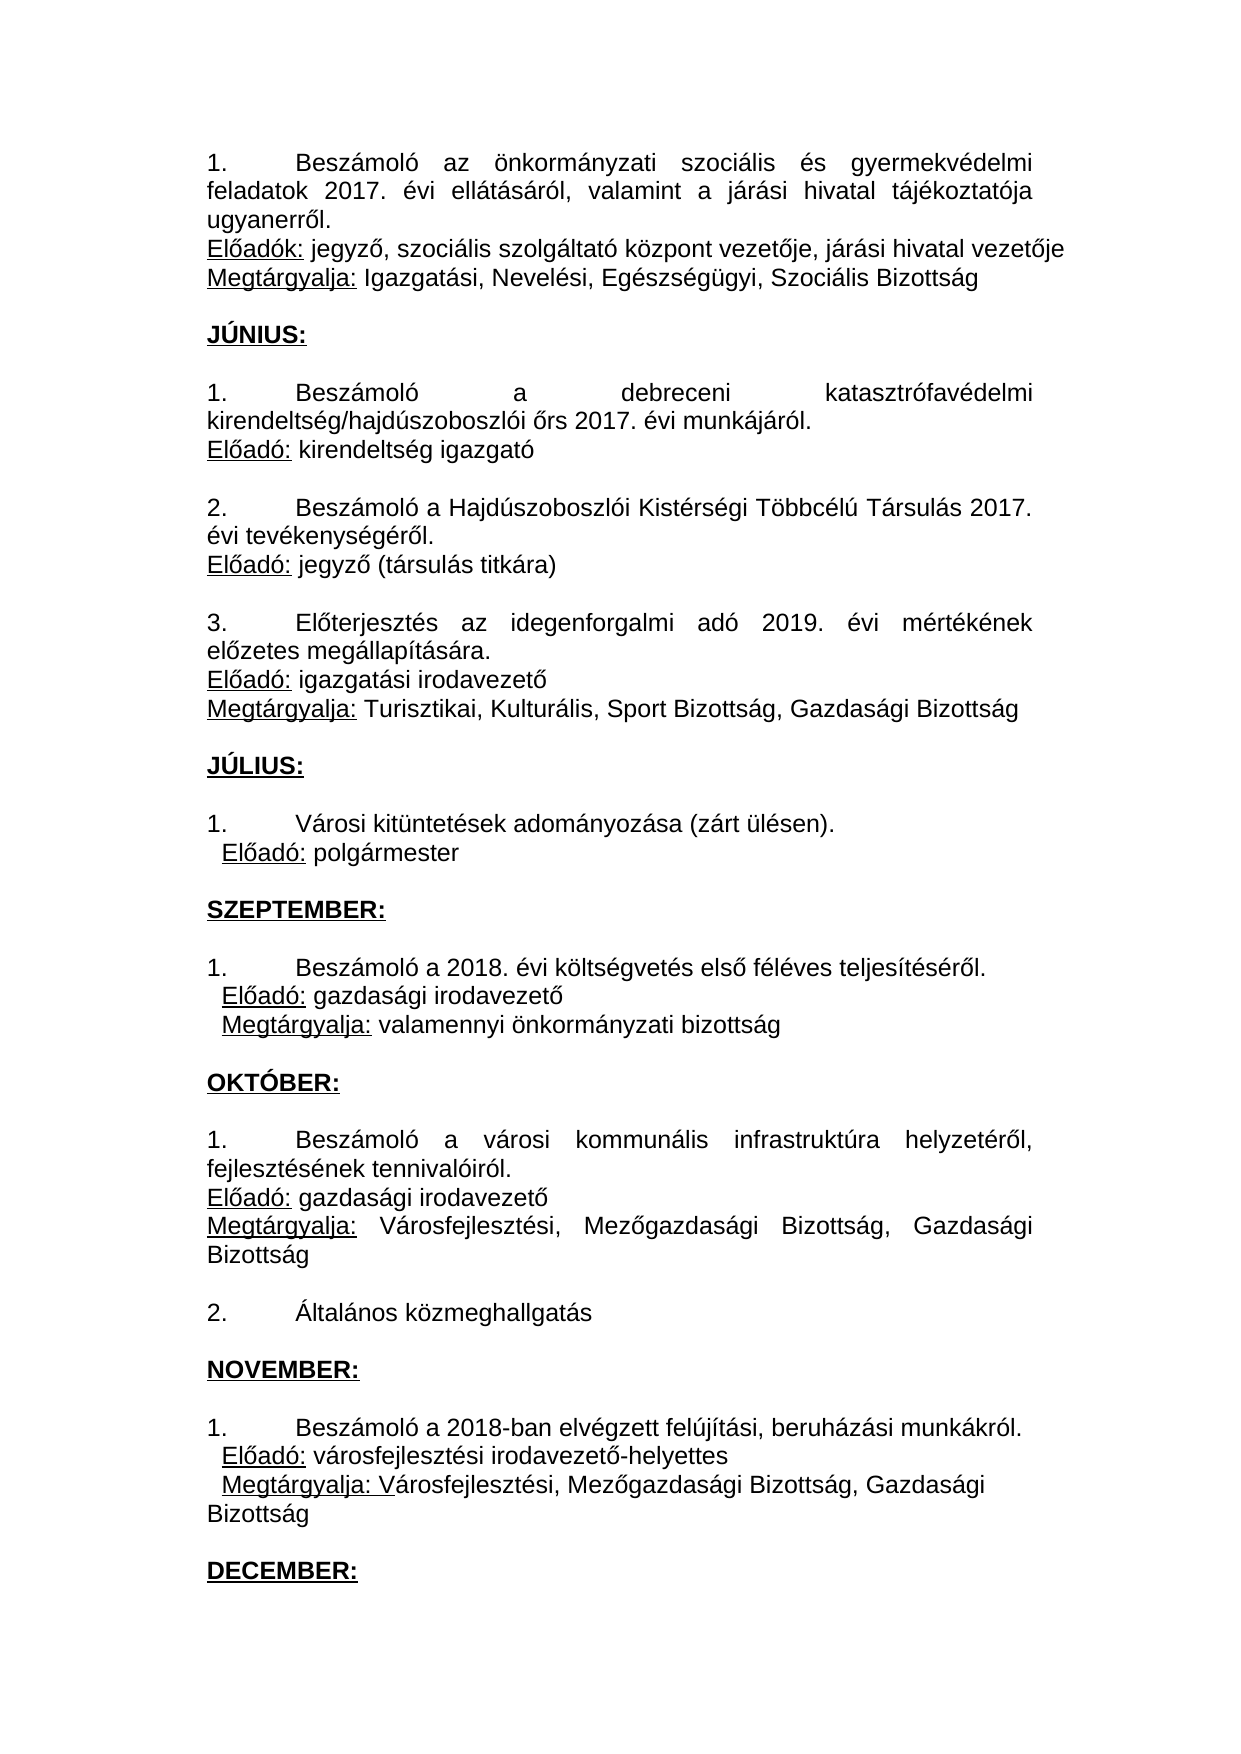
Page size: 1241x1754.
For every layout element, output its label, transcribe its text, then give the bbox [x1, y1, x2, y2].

list Előadó: jegyző (társulás titkára) [207, 550, 1033, 579]
text Megtárgyalja: valamennyi önkormányzati bizottság [207, 1010, 1093, 1039]
list Beszámoló a városi kommunális infrastruktúra helyzetéről, fejlesztésének tennivalóiról. [207, 1125, 1033, 1183]
list Előadó: kirendeltség igazgató [207, 435, 1033, 464]
list Beszámoló a 2018. évi költségvetés első féléves teljesítéséről. [207, 953, 1033, 981]
text Előadó: gazdasági irodavezető [207, 981, 1093, 1010]
text NOVEMBER: [207, 1355, 1093, 1384]
list Előadó: gazdasági irodavezető [207, 1183, 1033, 1211]
text Megtárgyalja: Városfejlesztési, Mezőgazdasági Bizottság, Gazdasági Bizottság [207, 1470, 1093, 1528]
text JÚNIUS: [207, 320, 1093, 349]
list Városi kitüntetések adományozása (zárt ülésen). [207, 809, 1033, 838]
text Előadók: jegyző, szociális szolgáltató központ vezetője, járási hivatal vezetője [207, 234, 1093, 263]
list Általános közmeghallgatás [207, 1298, 1033, 1326]
list Megtárgyalja: Turisztikai, Kulturális, Sport Bizottság, Gazdasági Bizottság [207, 694, 1033, 723]
text Előadó: polgármester [207, 838, 1093, 866]
text Megtárgyalja: Igazgatási, Nevelési, Egészségügyi, Szociális Bizottság [207, 263, 1093, 291]
list Beszámoló a Hajdúszoboszlói Kistérségi Többcélú Társulás 2017. évi tevékenységéről. [207, 493, 1033, 550]
list Beszámoló a 2018-ban elvégzett felújítási, beruházási munkákról. [207, 1413, 1033, 1441]
text OKTÓBER: [207, 1068, 1093, 1096]
list Előadó: igazgatási irodavezető [207, 665, 1033, 694]
list Beszámoló a debreceni katasztrófavédelmi kirendeltség/hajdúszoboszlói őrs 2017. évi munkájáról. [207, 378, 1033, 435]
list Beszámoló az önkormányzati szociális és gyermekvédelmi feladatok 2017. évi ellátásáról, valamint a járási hivatal tájékoztatója ugyanerről. [207, 148, 1033, 234]
text JÚLIUS: [207, 751, 1093, 780]
text DECEMBER: [207, 1556, 1093, 1585]
text SZEPTEMBER: [207, 895, 1093, 924]
list Előterjesztés az idegenforgalmi adó 2019. évi mértékének előzetes megállapítására. [207, 608, 1033, 665]
text Előadó: városfejlesztési irodavezető-helyettes [207, 1441, 1093, 1470]
list Megtárgyalja: Városfejlesztési, Mezőgazdasági Bizottság, Gazdasági Bizottság [207, 1211, 1033, 1269]
